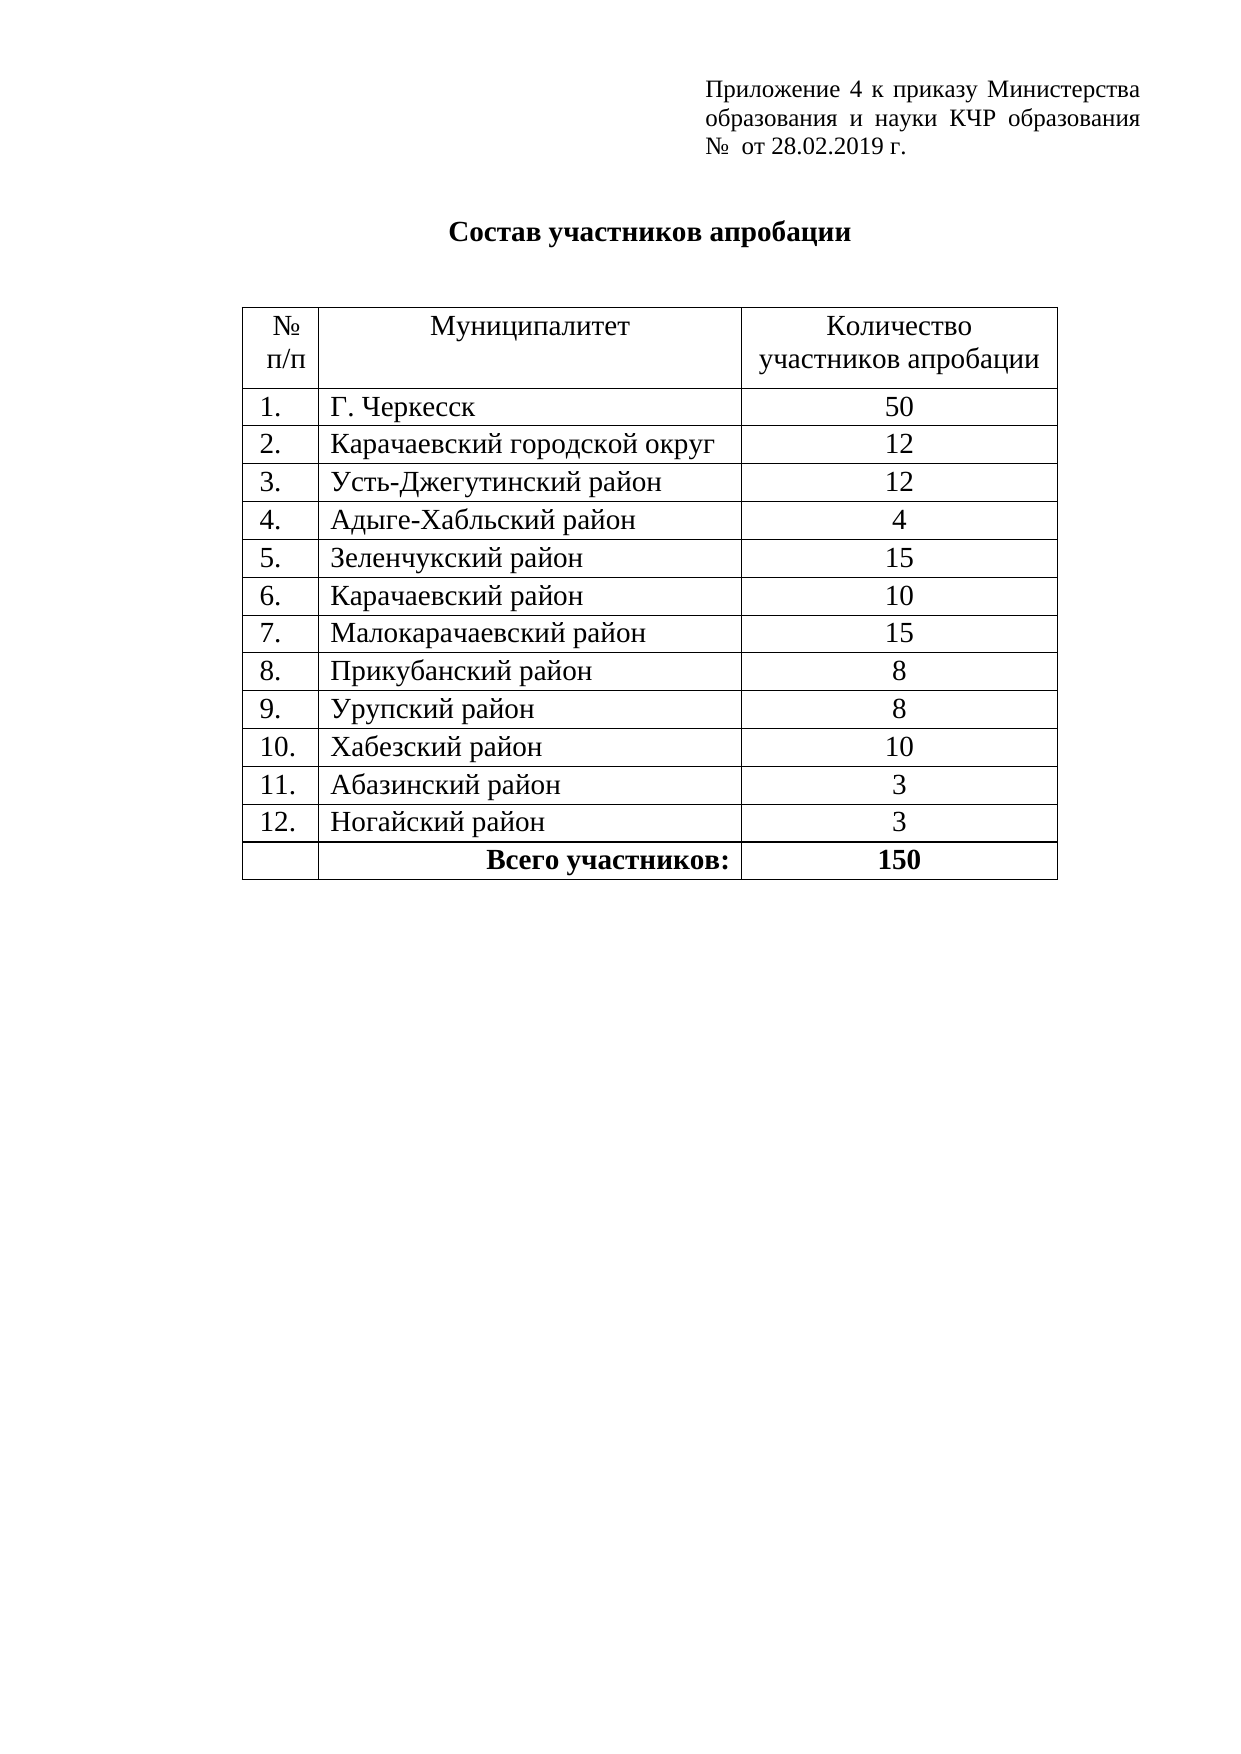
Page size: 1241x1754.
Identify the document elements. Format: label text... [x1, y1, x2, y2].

table_cell [243, 843, 318, 879]
table_header Приложение 4 к приказу Министерства образования и науки КЧР образования № от 28.02.2019 г. [694, 74, 1152, 160]
table_cell Зеленчукский район [319, 540, 741, 577]
table_cell [243, 653, 318, 690]
table_cell [243, 616, 318, 652]
table_cell [243, 805, 318, 841]
table_cell 15 [742, 540, 1057, 577]
table_cell Абазинский район [319, 767, 741, 803]
table_cell 150 [742, 843, 1057, 879]
table_header Количество участников апробации [742, 308, 1057, 388]
table_cell [243, 578, 318, 614]
table_cell 12 [742, 426, 1057, 463]
table_cell 10 [742, 729, 1057, 766]
table_header Муниципалитет [319, 308, 741, 388]
table_cell [243, 464, 318, 501]
table_cell [243, 691, 318, 728]
table_cell Адыге-Хабльский район [319, 502, 741, 539]
table_cell 12 [742, 464, 1057, 501]
table_cell Карачаевский городской округ [319, 426, 741, 463]
table_cell 3 [742, 805, 1057, 841]
table_cell [243, 502, 318, 539]
table_cell 15 [742, 616, 1057, 652]
table_cell 10 [742, 578, 1057, 614]
table_cell Урупский район [319, 691, 741, 728]
table_cell 8 [742, 691, 1057, 728]
table_cell [243, 389, 318, 425]
table_cell Хабезский район [319, 729, 741, 766]
table_header № п/п [243, 308, 318, 388]
text Состав участников апробации [148, 214, 1152, 247]
table_cell [243, 426, 318, 463]
table_cell 50 [742, 389, 1057, 425]
table_cell Карачаевский район [319, 578, 741, 614]
table_cell [243, 729, 318, 766]
table_cell 8 [742, 653, 1057, 690]
table_cell Прикубанский район [319, 653, 741, 690]
table_cell 4 [742, 502, 1057, 539]
table_cell Всего участников: [319, 843, 741, 879]
table_cell Ногайский район [319, 805, 741, 841]
table_cell [243, 767, 318, 803]
table_cell Малокарачаевский район [319, 616, 741, 652]
table_cell Г. Черкесск [319, 389, 741, 425]
table_cell [243, 540, 318, 577]
table_cell 3 [742, 767, 1057, 803]
table_cell Усть-Джегутинский район [319, 464, 741, 501]
